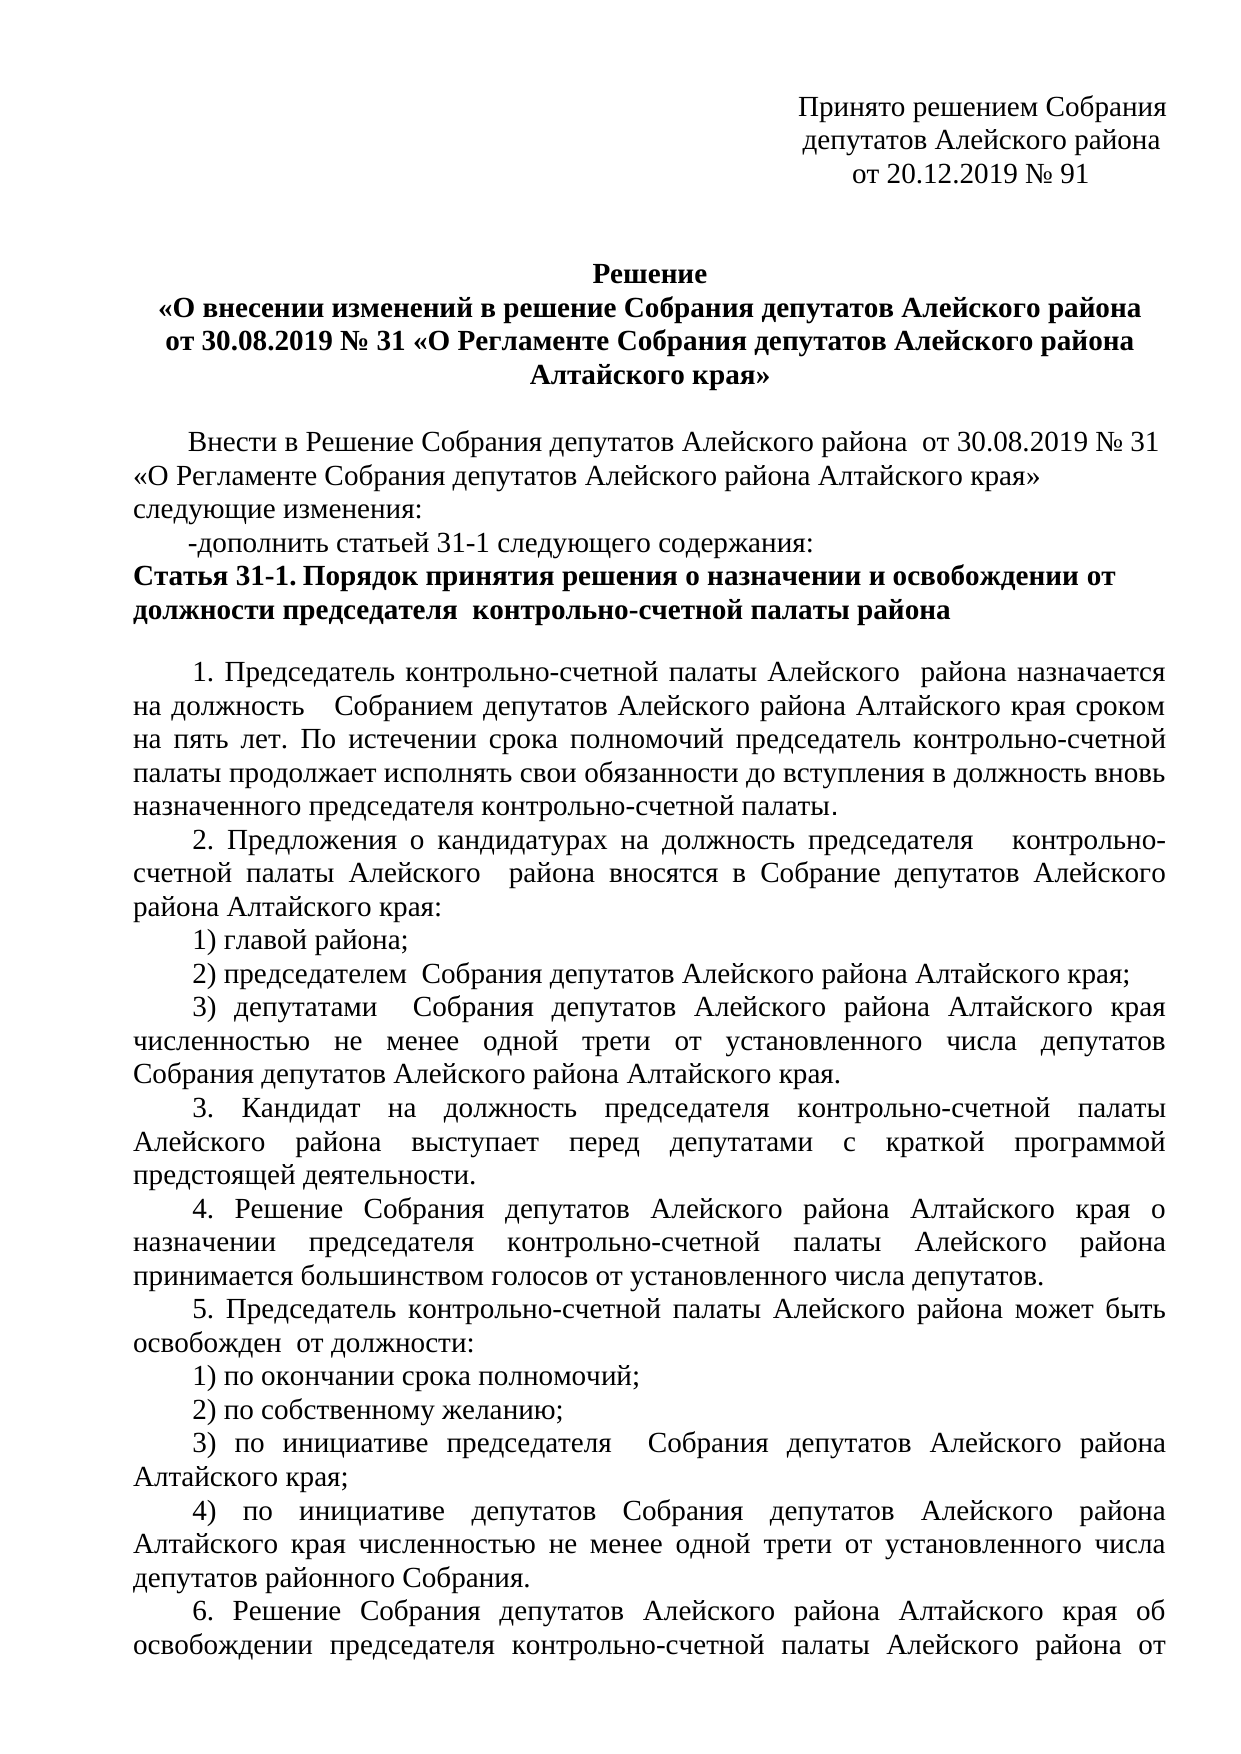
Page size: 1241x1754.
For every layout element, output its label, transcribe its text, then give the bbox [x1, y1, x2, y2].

text 2) по собственному желанию; [133, 1392, 1167, 1426]
text 3) по инициативе председателя Собрания депутатов Алейского района Алтайского края; [133, 1426, 1167, 1493]
text «О внесении изменений в решение Собрания депутатов Алейского района [133, 290, 1167, 323]
subtitle Статья 31-1. Порядок принятия решения о назначении и освобождении от должности председателя контрольно-счетной палаты района [133, 558, 1167, 625]
text 2. Предложения о кандидатурах на должность председателя контрольно-счетной палаты Алейского района вносятся в Собрание депутатов Алейского района Алтайского края: [133, 822, 1167, 922]
text 1) главой района; [133, 922, 1167, 956]
text 3) депутатами Собрания депутатов Алейского района Алтайского края численностью не менее одной трети от установленного числа депутатов Собрания депутатов Алейского района Алтайского края. [133, 989, 1167, 1090]
text депутатов Алейского района [133, 122, 1167, 156]
text 4. Решение Собрания депутатов Алейского района Алтайского края о назначении председателя контрольно-счетной палаты Алейского района принимается большинством голосов от установленного числа депутатов. [133, 1191, 1167, 1291]
text 5. Председатель контрольно-счетной палаты Алейского района может быть освобожден от должности: [133, 1291, 1167, 1358]
text Принято решением Собрания [133, 89, 1167, 122]
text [133, 1593, 1167, 1660]
text Внести в Решение Собрания депутатов Алейского района от 30.08.2019 № 31 «О Регламенте Собрания депутатов Алейского района Алтайского края» следующие изменения: [133, 424, 1167, 525]
text 2) председателем Собрания депутатов Алейского района Алтайского края; [133, 956, 1167, 989]
text от 30.08.2019 № 31 «О Регламенте Собрания депутатов Алейского района Алтайского края» [133, 323, 1167, 391]
text от 20.12.2019 № 91 [133, 156, 1167, 189]
text 3. Кандидат на должность председателя контрольно-счетной палаты Алейского района выступает перед депутатами с краткой программой предстоящей деятельности. [133, 1090, 1167, 1191]
text 4) по инициативе депутатов Собрания депутатов Алейского района Алтайского края численностью не менее одной трети от установленного числа депутатов районного Собрания. [133, 1493, 1167, 1593]
list -дополнить статьей 31-1 следующего содержания: [188, 525, 1167, 558]
text Решение [133, 256, 1167, 290]
text 1) по окончании срока полномочий; [133, 1358, 1167, 1392]
text 1. Председатель контрольно-счетной палаты Алейского района назначается на должность Собранием депутатов Алейского района Алтайского края сроком на пять лет. По истечении срока полномочий председатель контрольно-счетной палаты продолжает исполнять свои обязанности до вступления в должность вновь назначенного председателя контрольно-счетной палаты. [133, 654, 1167, 822]
